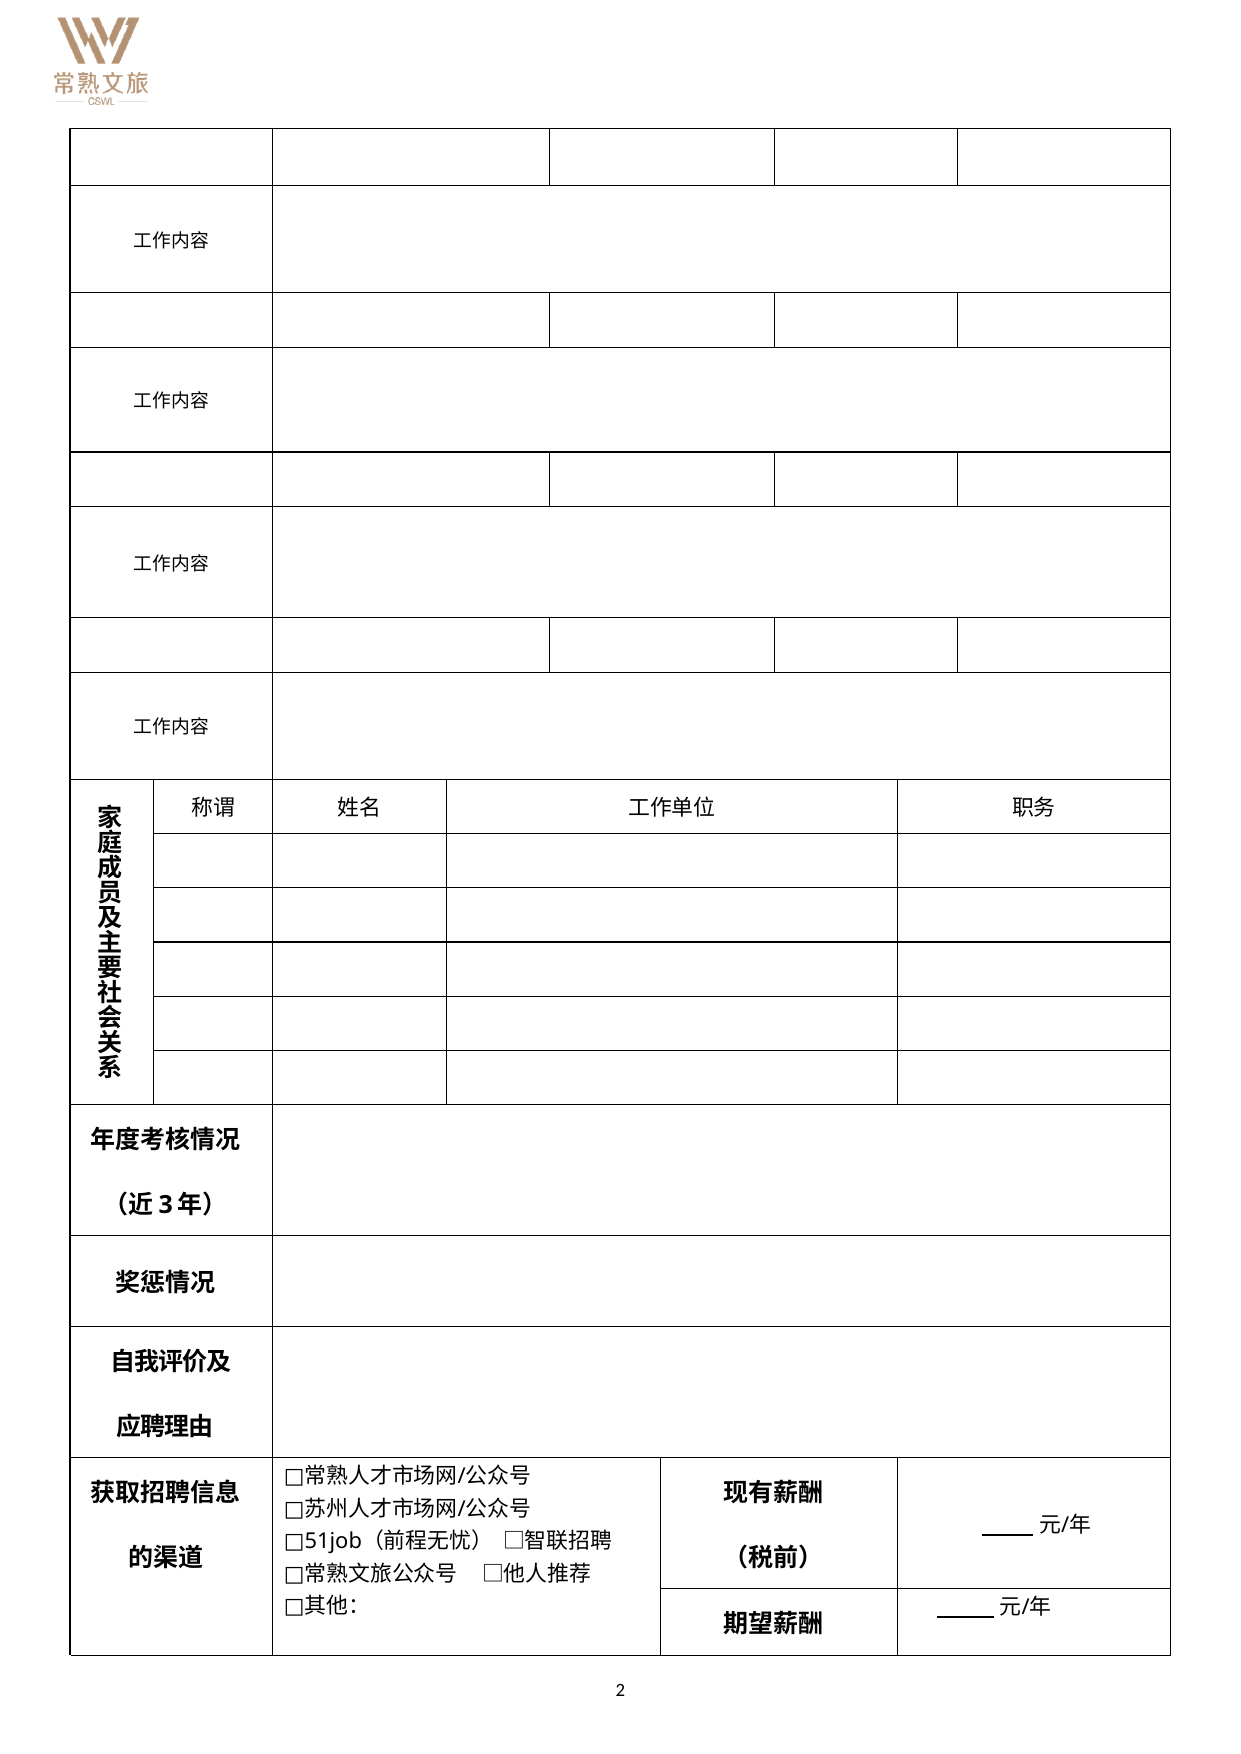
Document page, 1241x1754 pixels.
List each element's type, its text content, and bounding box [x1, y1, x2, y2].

table_cell [775, 129, 957, 185]
table_cell 年度考核情况 （近3年） [71, 1105, 272, 1235]
table_cell 职务 [898, 780, 1170, 833]
table_cell [273, 507, 1170, 617]
table_cell [71, 129, 272, 185]
table_cell 工作内容 [71, 673, 272, 779]
table_cell [898, 888, 1170, 941]
table_cell [958, 129, 1170, 185]
table_cell [273, 293, 549, 347]
table_cell 称谓 [154, 780, 272, 833]
table_cell [775, 453, 957, 506]
table_cell 现有薪酬 （税前） [661, 1458, 897, 1588]
table_cell 元/年 [898, 1458, 1170, 1588]
table_cell [447, 1051, 897, 1104]
table_cell [550, 618, 774, 672]
table_cell [154, 888, 272, 941]
table_cell [273, 186, 1170, 292]
table_cell [958, 293, 1170, 347]
table_cell 自我评价及 应聘理由 [71, 1327, 272, 1457]
table_cell [550, 129, 774, 185]
table_cell [775, 618, 957, 672]
table_cell 姓名 [273, 780, 446, 833]
table_cell [154, 834, 272, 887]
table_cell [273, 1051, 446, 1104]
table_cell □常熟人才市场网/公众号 □苏州人才市场网/公众号 □51job（前程无忧） □智联招聘 □常熟文旅公众号 □他人推荐 □其他： [273, 1458, 660, 1654]
table_cell [898, 943, 1170, 996]
table_cell [273, 997, 446, 1050]
table_cell [898, 997, 1170, 1050]
table_cell [447, 888, 897, 941]
table_cell [273, 1105, 1170, 1235]
table_cell 获取招聘信息的渠道 [71, 1458, 272, 1654]
table_cell [273, 888, 446, 941]
table_cell 工作内容 [71, 186, 272, 292]
table_cell 家庭成员及主要社会关系 [71, 780, 153, 1104]
table_cell [273, 1236, 1170, 1326]
table_cell [273, 618, 549, 672]
table_cell [898, 834, 1170, 887]
table_cell [273, 943, 446, 996]
table_cell [273, 348, 1170, 451]
table_cell [154, 1051, 272, 1104]
table_cell 元/年 [898, 1589, 1170, 1654]
table_cell [958, 453, 1170, 506]
table_cell [71, 453, 272, 506]
table_cell [154, 943, 272, 996]
table_cell [273, 673, 1170, 779]
table_cell [447, 997, 897, 1050]
table_cell 奖惩情况 [71, 1236, 272, 1326]
table_cell [550, 453, 774, 506]
table_cell 工作单位 [447, 780, 897, 833]
table_cell [447, 834, 897, 887]
table_cell [958, 618, 1170, 672]
picture [43, 7, 158, 116]
table_cell [775, 293, 957, 347]
table_cell [71, 293, 272, 347]
table_cell [898, 1051, 1170, 1104]
table_cell [273, 1327, 1170, 1457]
table_cell [273, 129, 549, 185]
table_cell [447, 943, 897, 996]
table_cell [273, 834, 446, 887]
table_cell [154, 997, 272, 1050]
table_cell [71, 618, 272, 672]
table_cell [273, 453, 549, 506]
table_cell [550, 293, 774, 347]
table_cell 工作内容 [71, 507, 272, 617]
table_cell 工作内容 [71, 348, 272, 451]
table_cell 期望薪酬 （税前） [661, 1589, 897, 1654]
